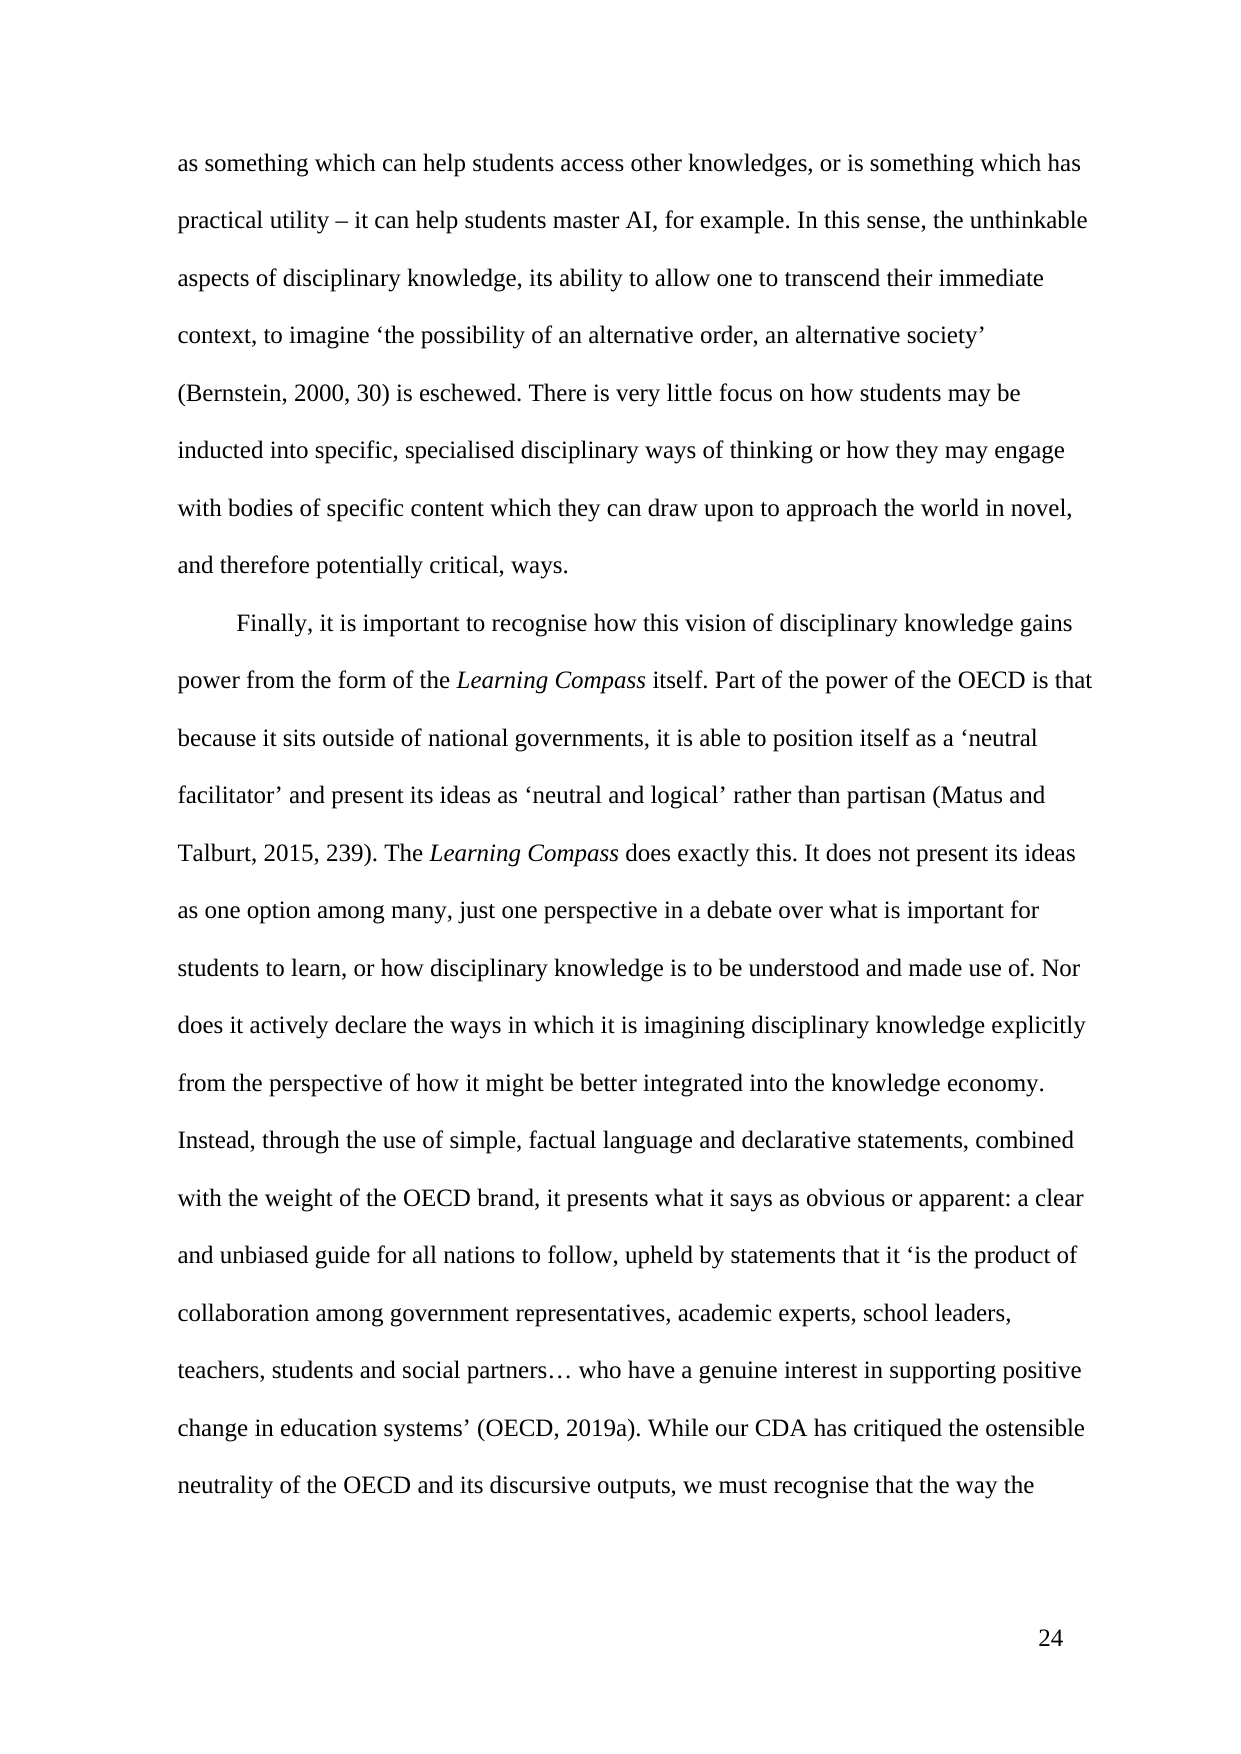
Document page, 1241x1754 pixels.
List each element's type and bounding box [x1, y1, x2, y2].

text [177, 148, 1093, 579]
text [177, 608, 1093, 1499]
